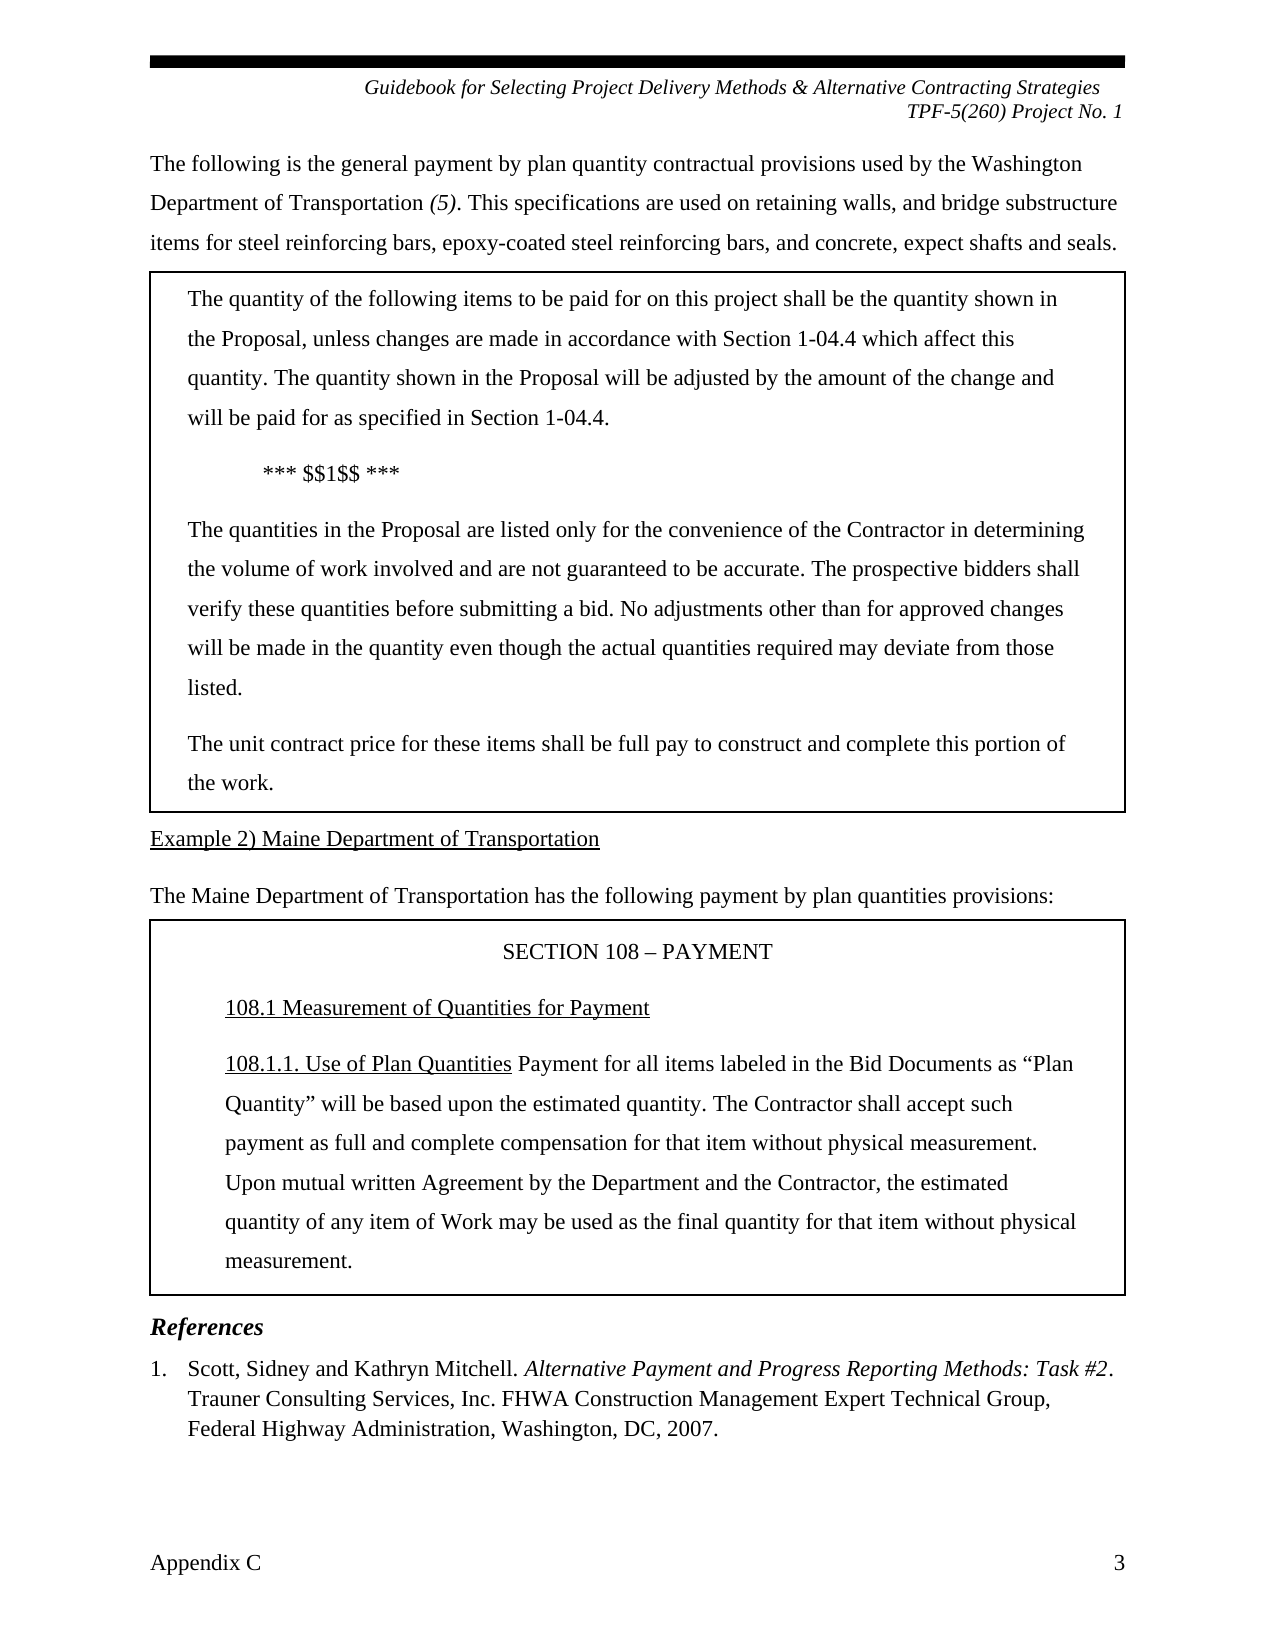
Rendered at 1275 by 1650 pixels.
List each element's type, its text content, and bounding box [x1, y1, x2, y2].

text The quantities in the Proposal are listed only for the convenience of the Contractor in determining the volume of work involved and are not guaranteed to be accurate. The prospective bidders shall verify these quantities before submitting a bid. No adjustments other than for approved changes will be made in the quantity even though the actual quantities required may deviate from those listed. [187, 516, 1087, 700]
text The Maine Department of Transportation has the following payment by plan quantities provisions: [150, 882, 1125, 908]
subtitle References [150, 1312, 1125, 1341]
text The following is the general payment by plan quantity contractual provisions used by the Washington Department of Transportation (5). This specifications are used on retaining walls, and bridge substructure items for steel reinforcing bars, epoxy-coated steel reinforcing bars, and concrete, expect shafts and seals. [150, 150, 1125, 255]
text 108.1 Measurement of Quantities for Payment [151, 994, 1087, 1020]
text The quantity of the following items to be paid for on this project shall be the quantity shown in the Proposal, unless changes are made in accordance with Section 1-04.4 which affect this quantity. The quantity shown in the Proposal will be adjusted by the amount of the change and will be paid for as specified in Section 1-04.4. [187, 285, 1087, 430]
text *** $$1$$ *** [187, 460, 1087, 486]
text SECTION 108 – PAYMENT [151, 938, 1124, 964]
text Example 2) Maine Department of Transportation [150, 826, 1125, 852]
text The unit contract price for these items shall be full pay to construct and complete this portion of the work. [187, 730, 1087, 796]
list Scott, Sidney and Kathryn Mitchell. Alternative Payment and Progress Reporting Methods: Task #2. Trauner Consulting Services, Inc. FHWA Construction Management Expert Technical Group, Federal Highway Administration, Washington, DC, 2007. [150, 1355, 1125, 1442]
text 108.1.1. Use of Plan Quantities Payment for all items labeled in the Bid Documents as “Plan Quantity” will be based upon the estimated quantity. The Contractor shall accept such payment as full and complete compensation for that item without physical measurement. Upon mutual written Agreement by the Department and the Contractor, the estimated quantity of any item of Work may be used as the final quantity for that item without physical measurement. [225, 1050, 1087, 1274]
